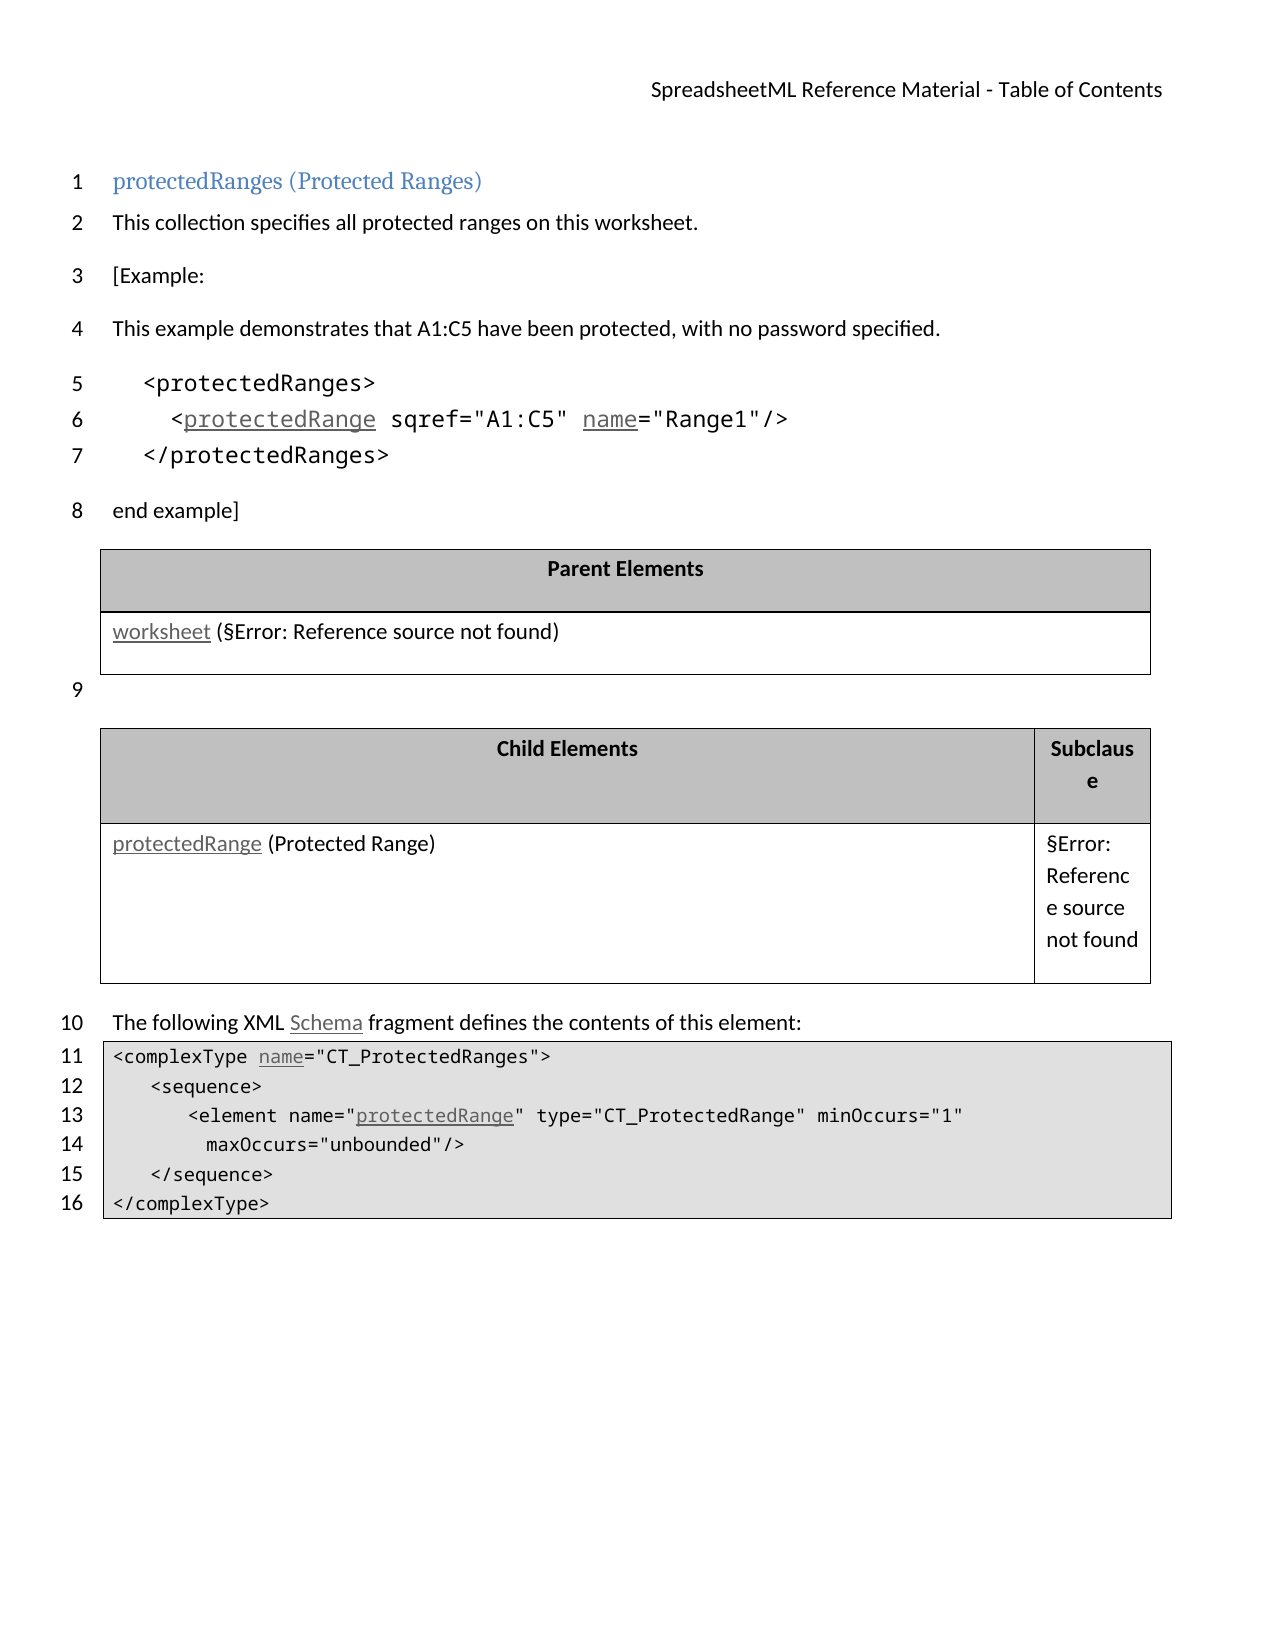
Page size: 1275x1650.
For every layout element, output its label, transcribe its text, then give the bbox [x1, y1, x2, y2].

table_header Subclause [1035, 729, 1150, 823]
text <sequence> [104, 1070, 1171, 1098]
table_header Child Elements [101, 729, 1034, 823]
text <complexType name="CT_ProtectedRanges"> [104, 1042, 1171, 1069]
text </complexType> [104, 1187, 1171, 1218]
text end example] [112, 496, 1162, 524]
subtitle protectedRanges (Protected Ranges) [112, 167, 1162, 195]
text This collection specifies all protected ranges on this worksheet. [112, 208, 1162, 236]
text [Example: [112, 261, 1162, 289]
text </sequence> [104, 1158, 1171, 1186]
table_cell protectedRange (Protected Range) [101, 824, 1034, 982]
table_header Parent Elements [101, 550, 1150, 611]
text This example demonstrates that A1:C5 have been protected, with no password specified. [112, 314, 1162, 342]
text The following XML Schema fragment defines the contents of this element: [112, 1008, 1162, 1036]
text <element name="protectedRange" type="CT_ProtectedRange" minOccurs="1" maxOccurs="unbounded"/> [104, 1099, 1171, 1157]
text <protectedRanges> <protectedRange sqref="A1:C5" name="Range1"/> </protectedRanges> [142, 367, 1162, 470]
